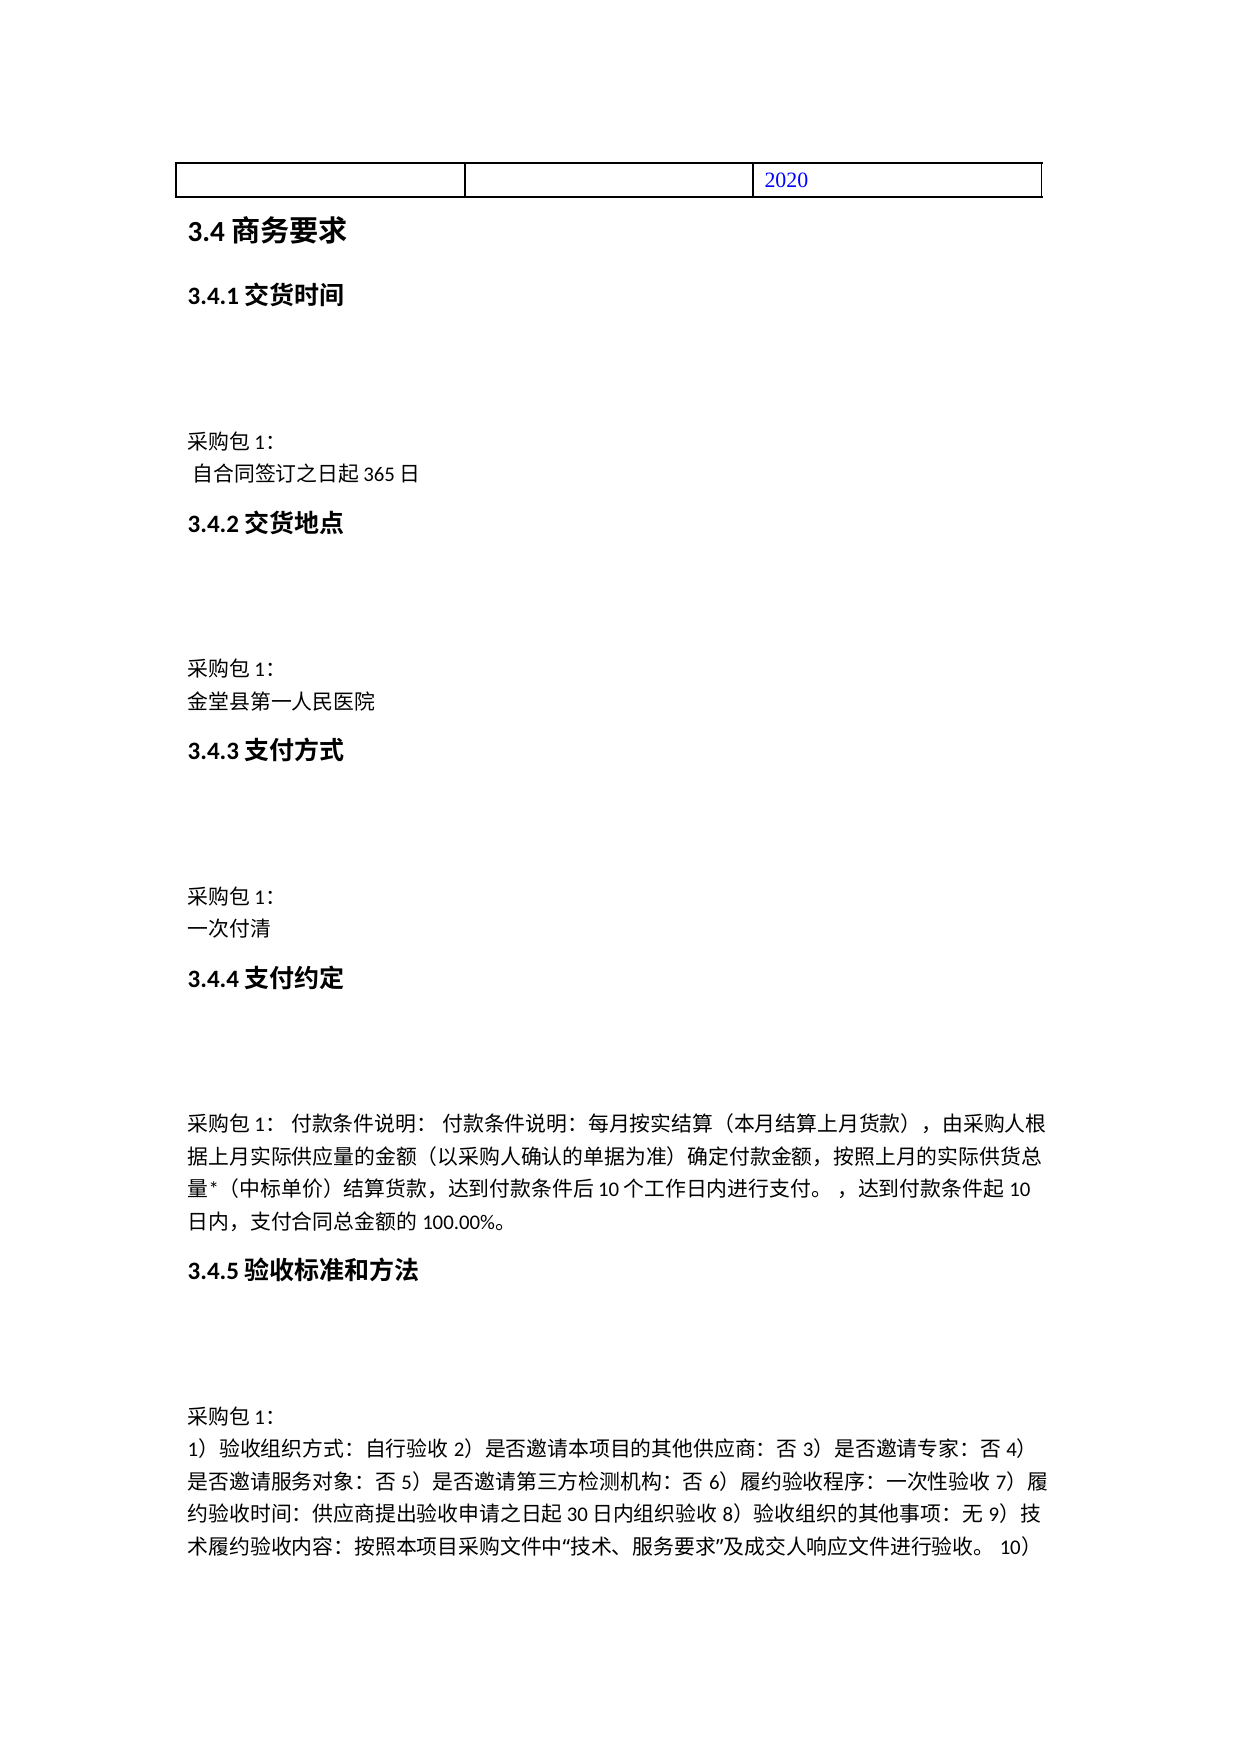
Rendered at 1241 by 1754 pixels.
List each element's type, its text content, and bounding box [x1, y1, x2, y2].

text 金堂县第一人民医院 [187, 685, 1053, 718]
text 3.4商务要求 [187, 198, 1053, 263]
text 3.4.4支付约定 [187, 945, 1053, 1010]
text 3.4.1交货时间 [187, 263, 1053, 328]
text 一次付清 [187, 913, 1053, 945]
text 自合同签订之日起365日 [187, 458, 1053, 490]
text 3.4.2交货地点 [187, 490, 1053, 555]
text 采购包1： 付款条件说明： 付款条件说明：每月按实结算（本月结算上月货款），由采购人根据上月实际供应量的金额（以采购人确认的单据为准）确定付款金额，按照上月的实际供货总量*（中标单价）结算货款，达到付款条件后10个工作日内进行支付。 ，达到付款条件起 10 日内，支付合同总金额的 100.00%。 [187, 1108, 1053, 1238]
text 采购包1： [187, 1400, 1053, 1433]
text 采购包1： [187, 425, 1053, 458]
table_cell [754, 164, 1041, 196]
text 3.4.5验收标准和方法 [187, 1238, 1053, 1303]
text 采购包1： [187, 653, 1053, 685]
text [187, 1433, 1053, 1563]
table_cell [177, 164, 464, 196]
text 3.4.3支付方式 [187, 718, 1053, 783]
table_cell 1 [466, 164, 752, 196]
text 采购包1： [187, 880, 1053, 913]
